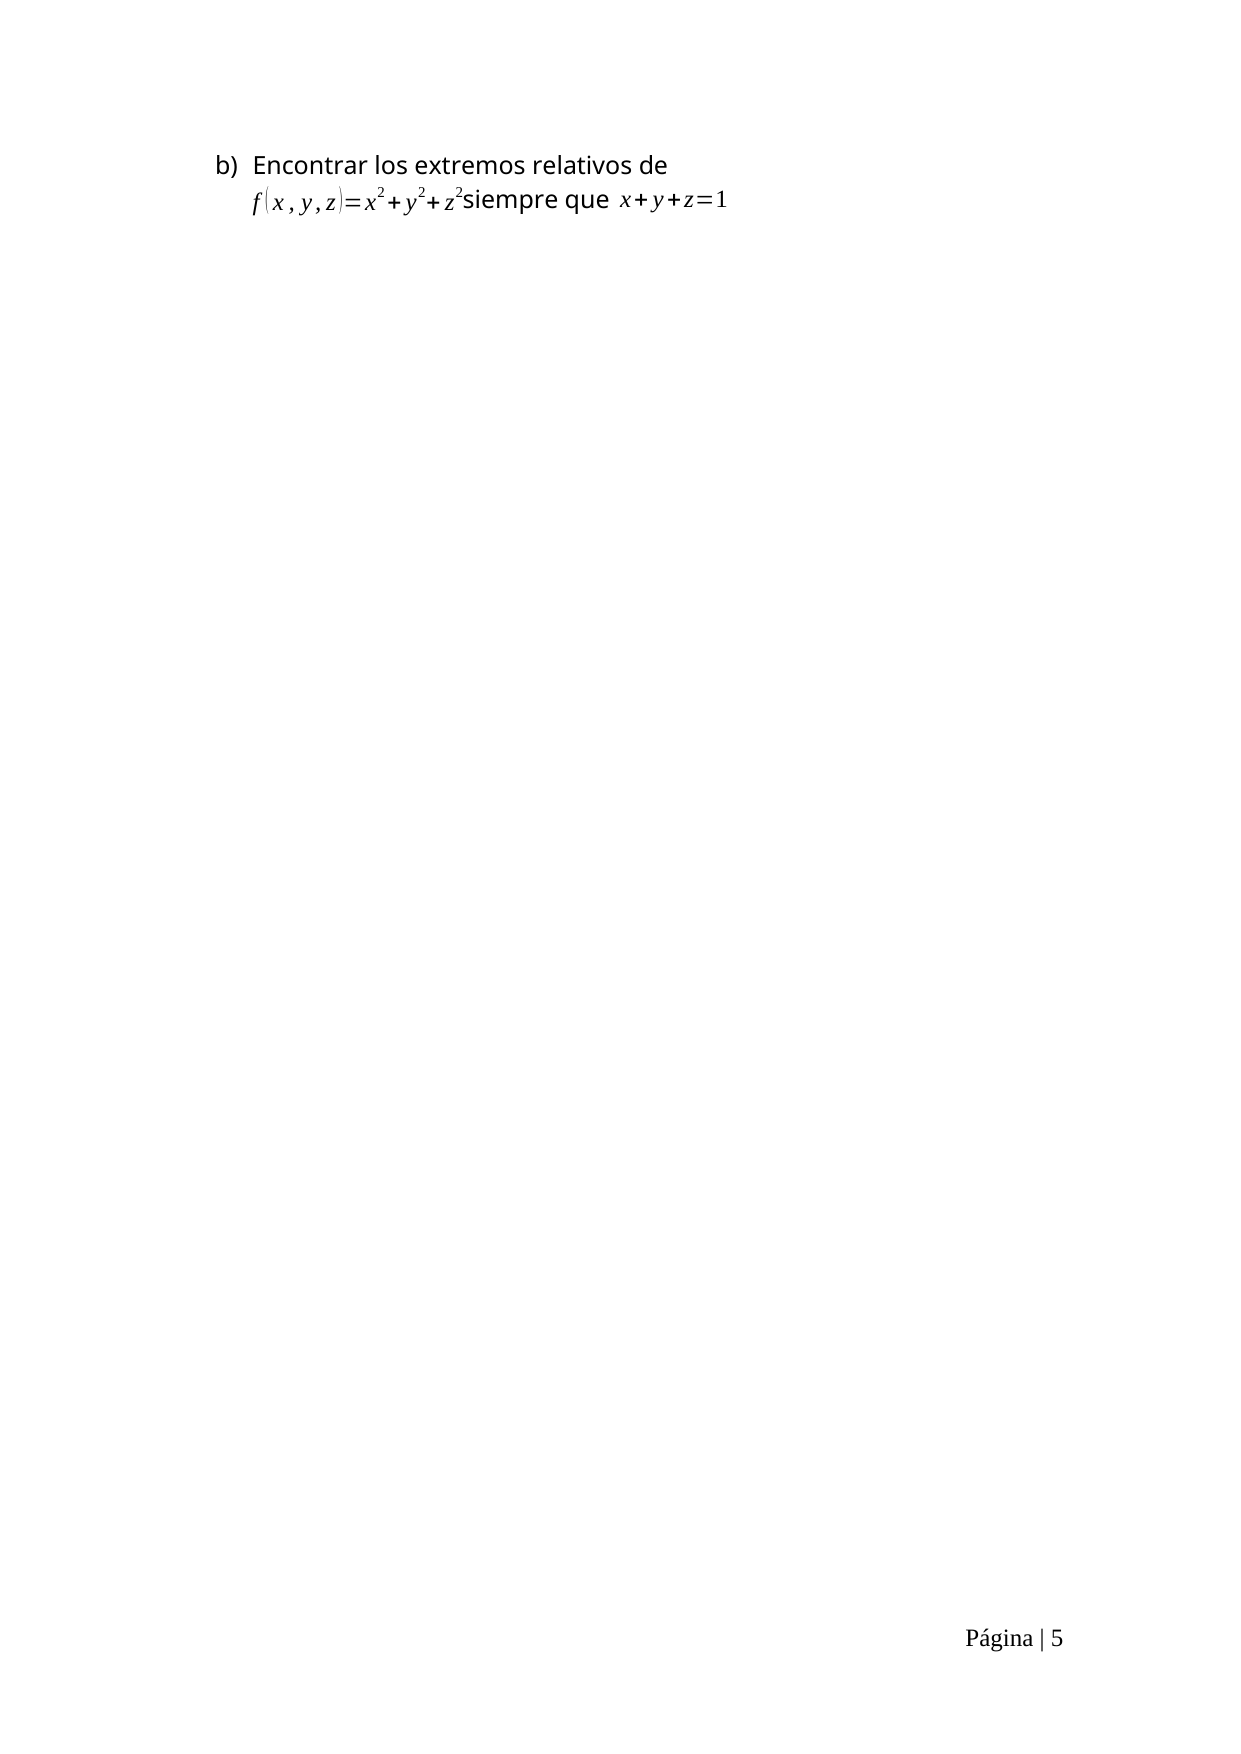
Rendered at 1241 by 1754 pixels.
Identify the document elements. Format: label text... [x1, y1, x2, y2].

text siempre que [251, 182, 1063, 227]
list Encontrar los extremos relativos de [215, 148, 1063, 182]
